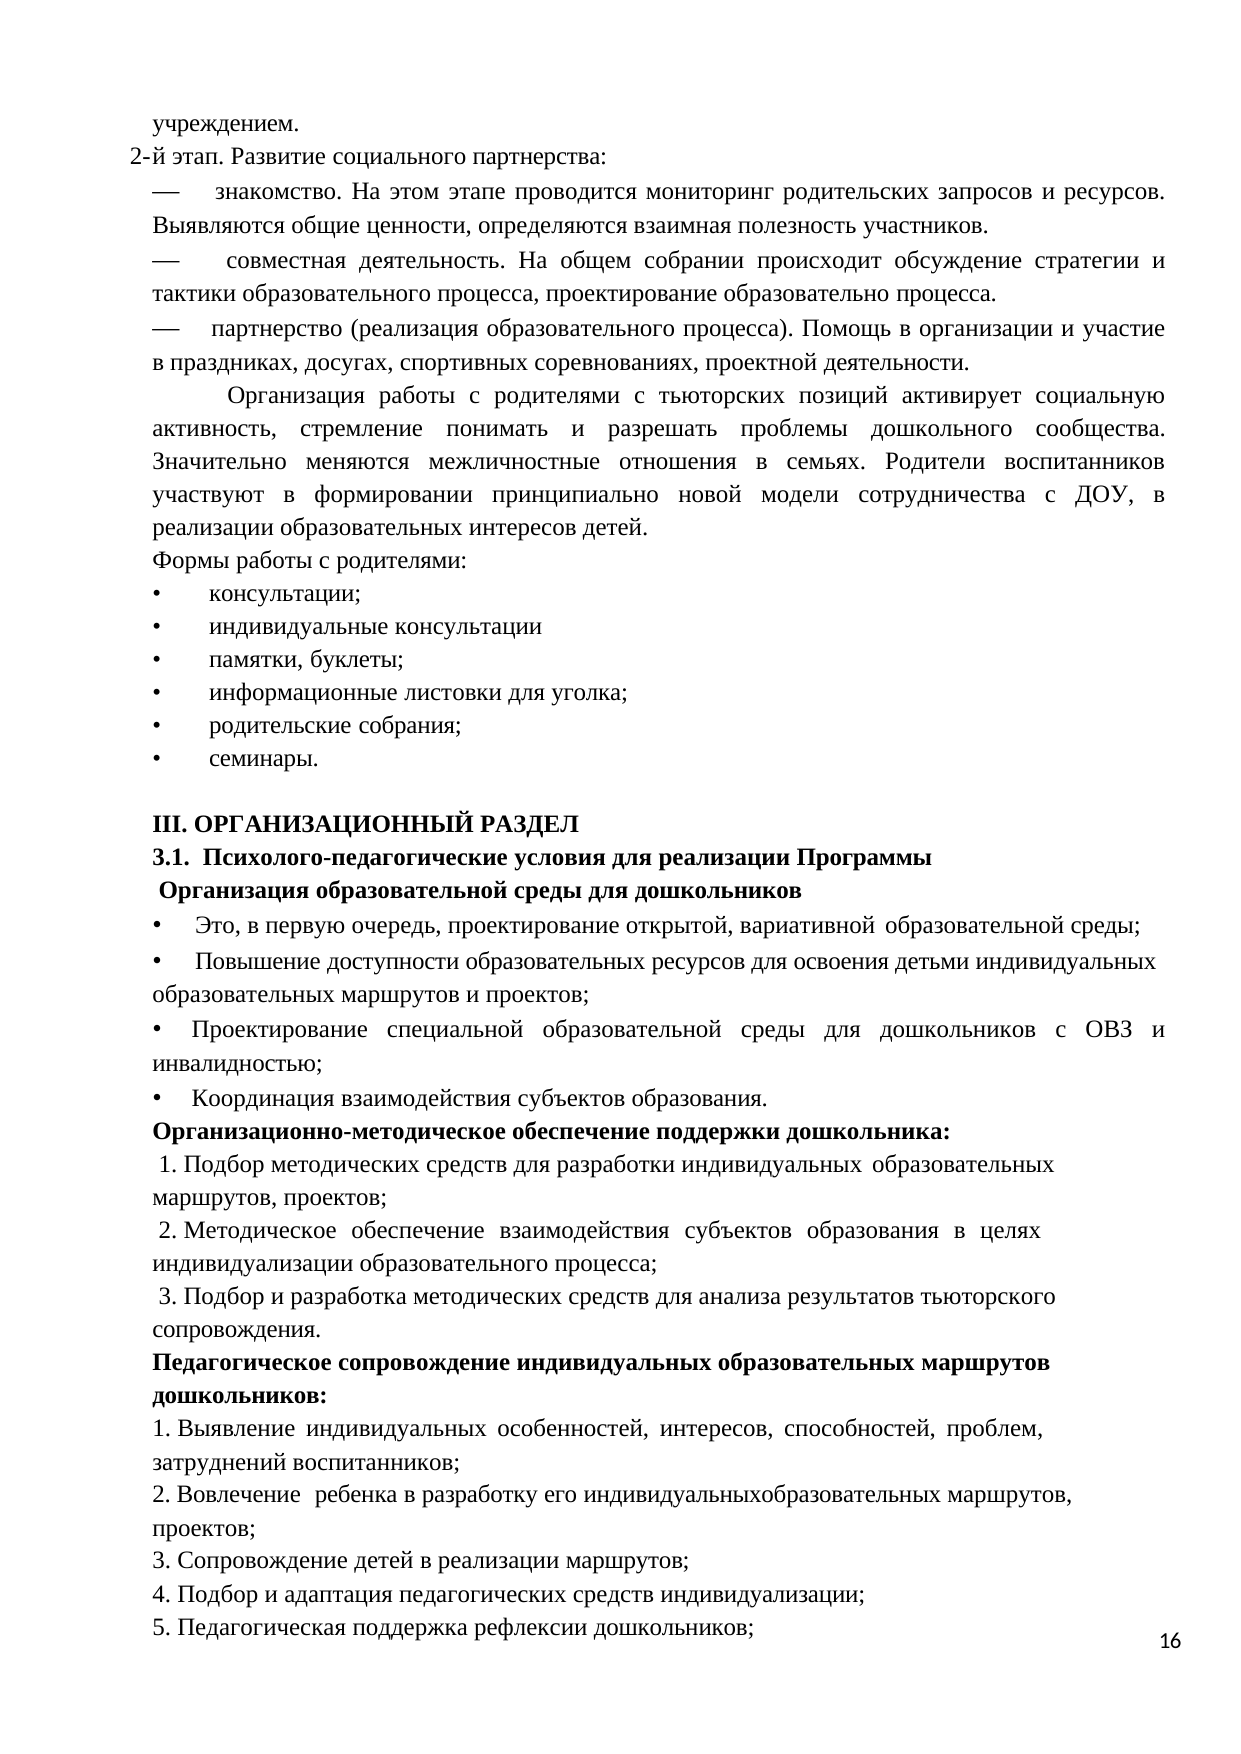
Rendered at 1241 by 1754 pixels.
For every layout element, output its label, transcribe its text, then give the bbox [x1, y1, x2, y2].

list информационные листовки для уголка; [152, 677, 1166, 706]
list Психолого-педагогические условия для реализации Программы [152, 842, 1166, 871]
list консультации; [152, 578, 1166, 607]
list Повышение доступности образовательных ресурсов для освоения детьми индивидуальных образовательных маршрутов и проектов; [152, 944, 1166, 1008]
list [152, 108, 1166, 137]
list III. ОРГАНИЗАЦИОННЫЙ РАЗДЕЛ [0, 809, 1166, 838]
list Организация образовательной среды для дошкольников [152, 875, 1166, 904]
list Организационно-методическое обеспечение поддержки дошкольника: [152, 1116, 1166, 1145]
text Организация работы с родителями с тьюторских позиций активирует социальную активность, стремление понимать и разрешать проблемы дошкольного сообщества. Значительно меняются межличностные отношения в семьях. Родители воспитанников участвуют в формировании принципиально новой модели сотрудничества с ДОУ, в реализации образовательных интересов детей. [152, 380, 1166, 541]
text 2. Вовлечение ребенка в разработку его индивидуальныхобразовательных маршрутов, проектов; [152, 1479, 1166, 1541]
text 5. Педагогическая поддержка рефлексии дошкольников; [152, 1612, 1166, 1640]
list партнерство (реализация образовательного процесса). Помощь в организации и участие в праздниках, досугах, спортивных соревнованиях, проектной деятельности. [152, 311, 1166, 375]
list й этап. Развитие социального партнерства: [129, 141, 1166, 170]
list 1. Подбор методических средств для разработки индивидуальных образовательных маршрутов, проектов; [152, 1149, 1166, 1211]
list родительские собрания; [152, 710, 1166, 739]
text 3. Сопровождение детей в реализации маршрутов; [152, 1546, 1166, 1574]
list семинары. [152, 743, 1166, 772]
text 1. Выявление индивидуальных особенностей, интересов, способностей, проблем, затруднений воспитанников; [152, 1413, 1166, 1475]
list знакомство. На этом этапе проводится мониторинг родительских запросов и ресурсов. Выявляются общие ценности, определяются взаимная полезность участников. [152, 174, 1166, 238]
list индивидуальные консультации [152, 611, 1166, 639]
list 3. Подбор и разработка методических средств для анализа результатов тьюторского сопровождения. [152, 1281, 1166, 1343]
list Педагогическое сопровождение индивидуальных образовательных маршрутов дошкольников: [152, 1347, 1166, 1409]
list Координация взаимодействия субъектов образования. [152, 1081, 1166, 1112]
list совместная деятельность. На общем собрании происходит обсуждение стратегии и тактики образовательного процесса, проектирование образовательно процесса. [152, 243, 1166, 307]
list памятки, буклеты; [152, 644, 1166, 673]
text Формы работы с родителями: [152, 545, 1166, 573]
list Это, в первую очередь, проектирование открытой, вариативной образовательной среды; [152, 908, 1166, 939]
list Проектирование специальной образовательной среды для дошкольников с ОВЗ и инвалидностью; [152, 1012, 1166, 1076]
list 2. Методическое обеспечение взаимодействия субъектов образования в целях индивидуализации образовательного процесса; [152, 1215, 1166, 1277]
text 4. Подбор и адаптация педагогических средств индивидуализации; [152, 1579, 1166, 1607]
